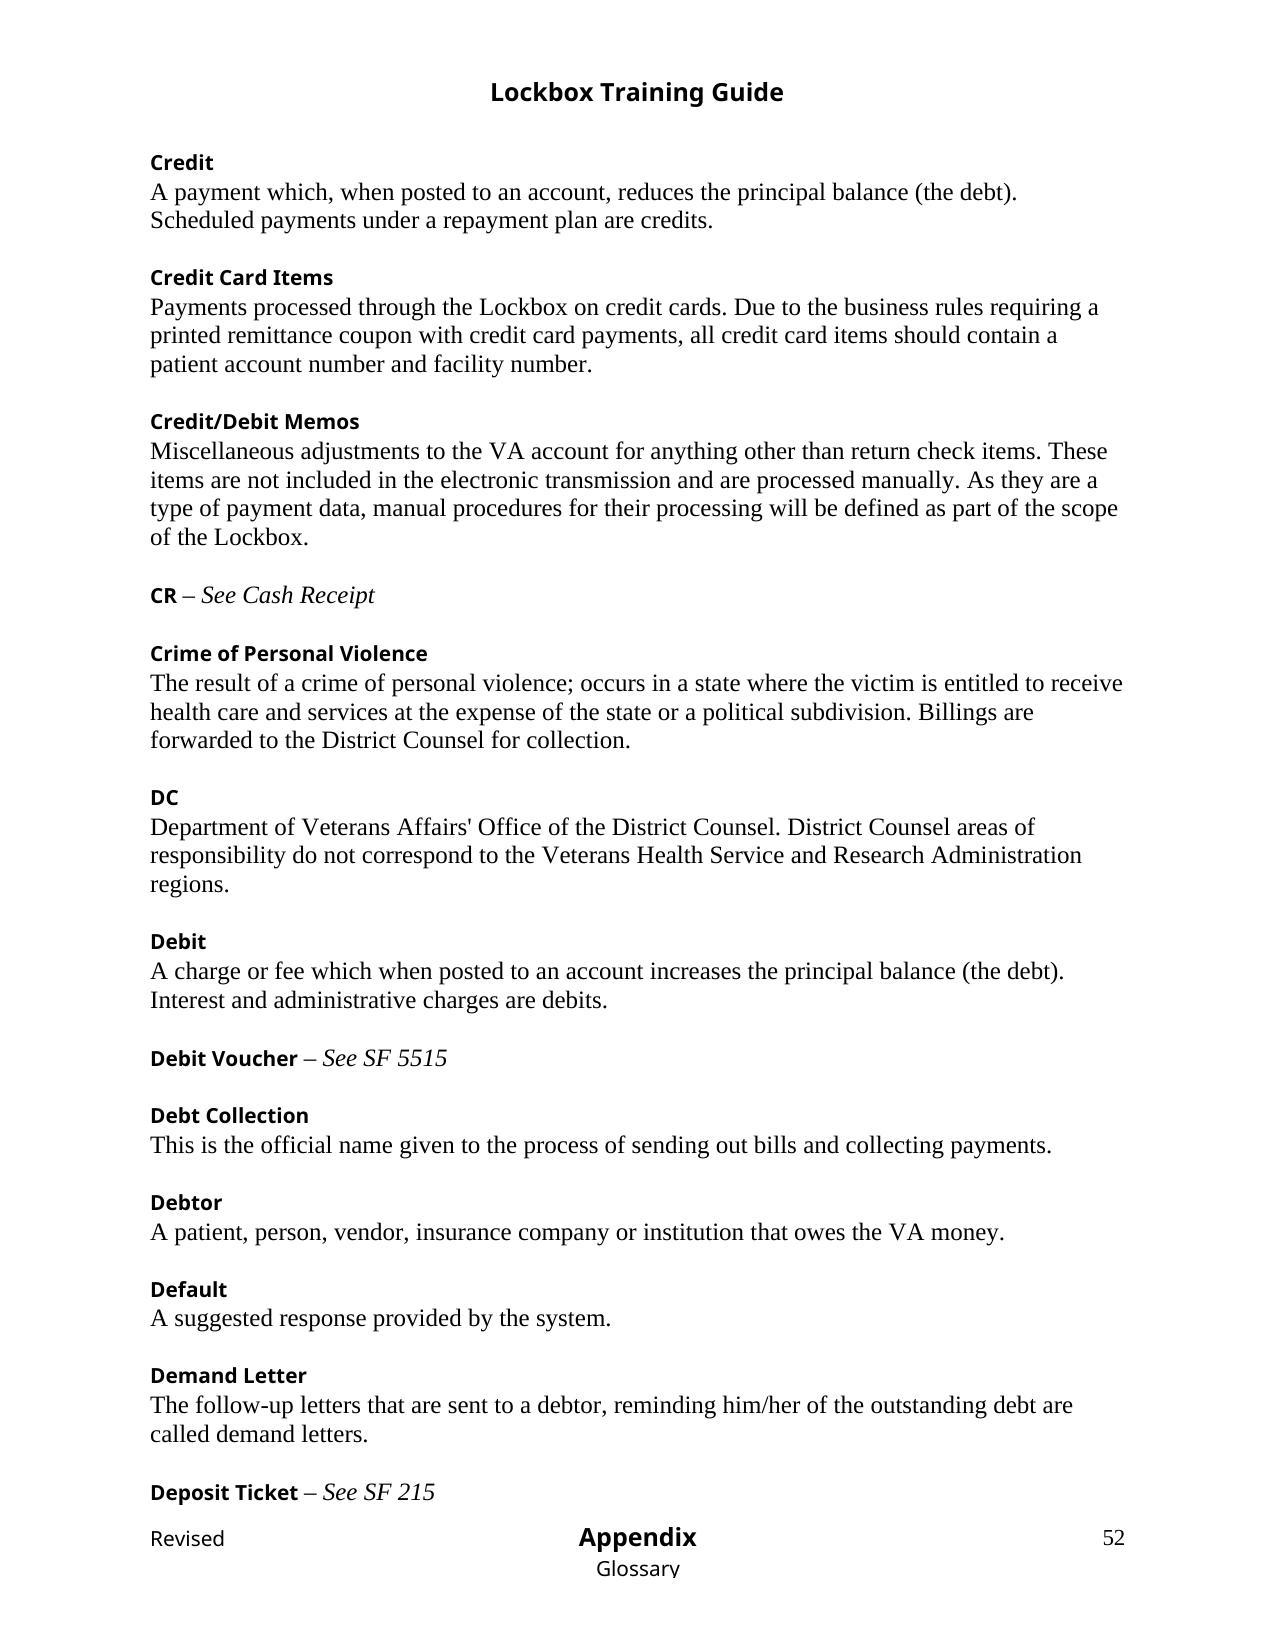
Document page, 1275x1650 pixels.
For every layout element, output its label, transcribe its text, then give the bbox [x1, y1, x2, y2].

text A suggested response provided by the system. [150, 1303, 1154, 1332]
text Miscellaneous adjustments to the VA account for anything other than return check items. These items are not included in the electronic transmission and are processed manually. As they are a type of payment data, manual procedures for their processing will be defined as part of the scope of the Lockbox. [150, 436, 1121, 551]
text Credit [150, 148, 1154, 176]
text Debit [150, 927, 1154, 956]
text Department of Veterans Affairs' Office of the District Counsel. District Counsel areas of responsibility do not correspond to the Veterans Health Service and Research Administration regions. [150, 812, 1084, 898]
text The follow-up letters that are sent to a debtor, reminding him/her of the outstanding debt are called demand letters. [150, 1390, 1075, 1448]
text Debt Collection [150, 1102, 1154, 1130]
text CR – See Cash Receipt [150, 580, 1154, 610]
text A payment which, when posted to an account, reduces the principal balance (the debt). Scheduled payments under a repayment plan are credits. [150, 177, 1020, 234]
text Credit/Debit Memos [150, 407, 1154, 436]
text Credit Card Items [150, 263, 1154, 292]
text Deposit Ticket – See SF 215 [150, 1477, 1154, 1506]
text DC [150, 783, 1154, 812]
text This is the official name given to the process of sending out bills and collecting payments. [150, 1130, 1154, 1159]
text A patient, person, vendor, insurance company or institution that owes the VA money. [150, 1217, 1154, 1246]
text Debtor [150, 1188, 1154, 1217]
text Demand Letter [150, 1362, 1154, 1390]
text Payments processed through the Lockbox on credit cards. Due to the business rules requiring a printed remittance coupon with credit card payments, all credit card items should contain a patient account number and facility number. [150, 292, 1101, 378]
text The result of a crime of personal violence; occurs in a state where the victim is entitled to receive health care and services at the expense of the state or a political subdivision. Billings are forwarded to the District Counsel for collection. [150, 668, 1125, 754]
text Default [150, 1275, 1154, 1303]
text Crime of Personal Violence [150, 639, 1154, 668]
text A charge or fee which when posted to an account increases the principal balance (the debt). Interest and administrative charges are debits. [150, 956, 1067, 1013]
text Debit Voucher – See SF 5515 [150, 1043, 1154, 1072]
